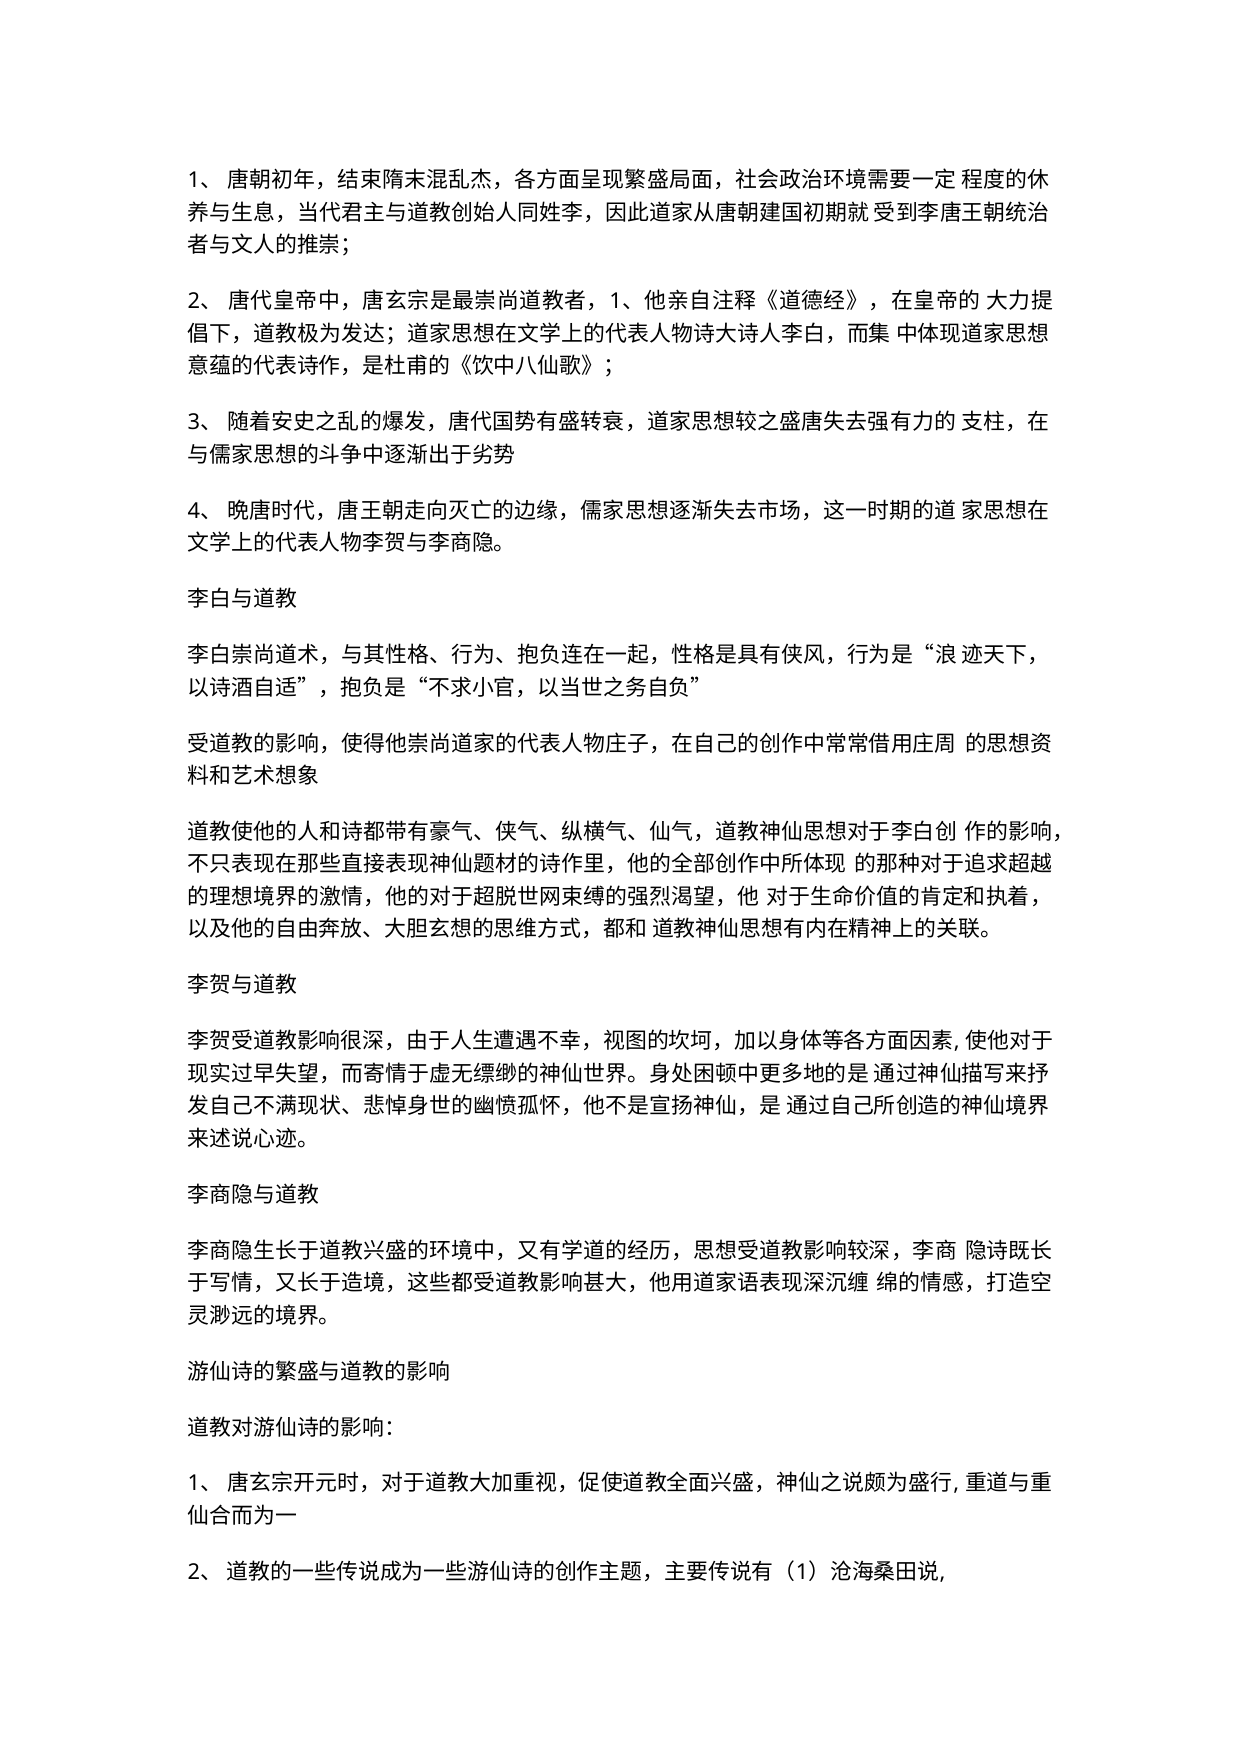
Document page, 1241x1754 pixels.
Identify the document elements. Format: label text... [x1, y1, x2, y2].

text 1、 唐朝初年，结束隋末混乱杰，各方面呈现繁盛局面，社会政治环境需要一定 程度的休养与生息，当代君主与道教创始人同姓李，因此道家从唐朝建国初期就 受到李唐王朝统治者与文人的推崇； [187, 162, 1053, 259]
text 李贺与道教 [187, 967, 1053, 999]
text 李商隐与道教 [187, 1176, 1053, 1209]
text 1、 唐玄宗开元时，对于道教大加重视，促使道教全面兴盛，神仙之说颇为盛行, 重道与重仙合而为一 [187, 1465, 1053, 1530]
text 3、 随着安史之乱的爆发，唐代国势有盛转衰，道家思想较之盛唐失去强有力的 支柱，在与儒家思想的斗争中逐渐出于劣势 [187, 404, 1053, 469]
text 道教使他的人和诗都带有豪气、侠气、纵横气、仙气，道教神仙思想对于李白创 作的影响，不只表现在那些直接表现神仙题材的诗作里，他的全部创作中所体现 的那种对于追求超越的理想境界的激情，他的对于超脱世网束缚的强烈渴望，他 对于生命价值的肯定和执着，以及他的自由奔放、大胆玄想的思维方式，都和 道教神仙思想有内在精神上的关联。 [187, 813, 1053, 943]
text 受道教的影响，使得他崇尚道家的代表人物庄子，在自己的创作中常常借用庄周 的思想资料和艺术想象 [187, 725, 1053, 790]
text 2、 唐代皇帝中，唐玄宗是最崇尚道教者，1、他亲自注释《道德经》，在皇帝的 大力提倡下，道教极为发达；道家思想在文学上的代表人物诗大诗人李白，而集 中体现道家思想意蕴的代表诗作，是杜甫的《饮中八仙歌》； [187, 283, 1053, 380]
text 李商隐生长于道教兴盛的环境中，又有学道的经历，思想受道教影响较深，李商 隐诗既长于写情，又长于造境，这些都受道教影响甚大，他用道家语表现深沉缠 绵的情感，打造空灵渺远的境界。 [187, 1232, 1053, 1330]
text 2、 道教的一些传说成为一些游仙诗的创作主题，主要传说有（1）沧海桑田说, [187, 1553, 1053, 1586]
text 李白与道教 [187, 581, 1053, 613]
text 游仙诗的繁盛与道教的影响 [187, 1353, 1053, 1386]
text 道教对游仙诗的影响： [187, 1409, 1053, 1442]
text 4、 晩唐时代，唐王朝走向灭亡的边缘，儒家思想逐渐失去市场，这一时期的道 家思想在文学上的代表人物李贺与李商隐。 [187, 492, 1053, 557]
text 李白崇尚道术，与其性格、行为、抱负连在一起，性格是具有侠风，行为是“浪 迹天下，以诗酒自适”，抱负是“不求小官，以当世之务自负” [187, 637, 1053, 702]
text 李贺受道教影响很深，由于人生遭遇不幸，视图的坎坷，加以身体等各方面因素, 使他对于现实过早失望，而寄情于虚无缥缈的神仙世界。身处困顿中更多地的是 通过神仙描写来抒发自己不满现状、悲悼身世的幽愤孤怀，他不是宣扬神仙，是 通过自己所创造的神仙境界来述说心迹。 [187, 1023, 1053, 1153]
